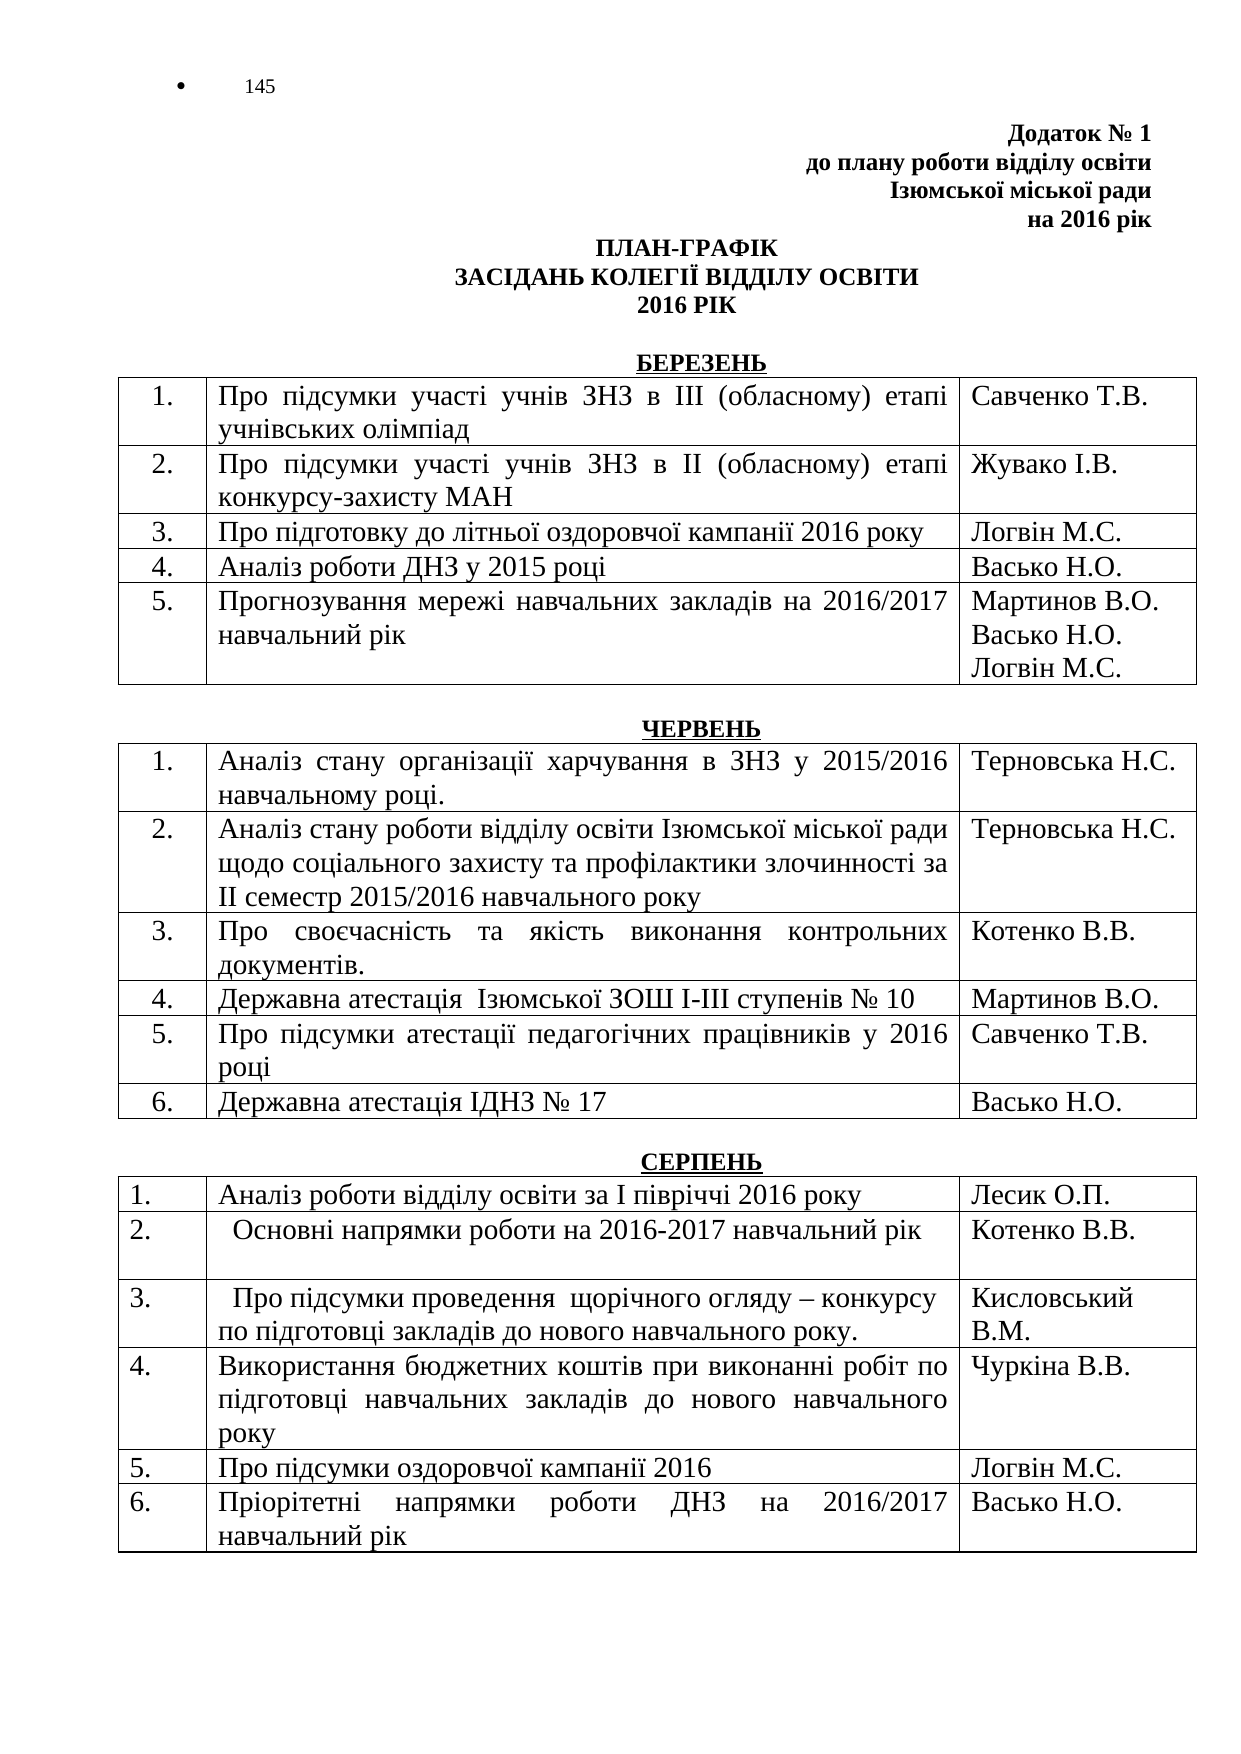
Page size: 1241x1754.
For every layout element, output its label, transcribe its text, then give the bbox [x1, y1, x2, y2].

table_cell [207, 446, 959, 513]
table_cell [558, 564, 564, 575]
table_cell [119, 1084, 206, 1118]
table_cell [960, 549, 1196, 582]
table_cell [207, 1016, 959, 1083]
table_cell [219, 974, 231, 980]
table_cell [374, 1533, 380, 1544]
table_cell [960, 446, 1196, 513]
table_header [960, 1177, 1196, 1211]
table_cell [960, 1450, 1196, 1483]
text ЗАСІДАНЬ КОЛЕГІЇ ВІДДІЛУ ОСВІТИ [88, 262, 1211, 291]
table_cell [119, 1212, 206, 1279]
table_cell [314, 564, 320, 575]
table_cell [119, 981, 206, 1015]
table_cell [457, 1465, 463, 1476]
text ПЛАН-ГРАФІК [88, 233, 1211, 262]
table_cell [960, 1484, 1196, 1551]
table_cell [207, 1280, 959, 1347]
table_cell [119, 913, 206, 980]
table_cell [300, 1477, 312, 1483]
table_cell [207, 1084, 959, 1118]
text Додаток № 1 [194, 118, 1152, 147]
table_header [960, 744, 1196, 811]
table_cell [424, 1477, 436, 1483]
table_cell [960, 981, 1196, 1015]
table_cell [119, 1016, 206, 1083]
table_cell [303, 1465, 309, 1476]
text на 2016 рік [194, 204, 1152, 233]
text ЧЕРВЕНЬ [118, 714, 1211, 742]
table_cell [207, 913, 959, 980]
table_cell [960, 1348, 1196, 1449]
text Ізюмської міської ради [194, 176, 1152, 204]
text БЕРЕЗЕНЬ [118, 348, 1211, 377]
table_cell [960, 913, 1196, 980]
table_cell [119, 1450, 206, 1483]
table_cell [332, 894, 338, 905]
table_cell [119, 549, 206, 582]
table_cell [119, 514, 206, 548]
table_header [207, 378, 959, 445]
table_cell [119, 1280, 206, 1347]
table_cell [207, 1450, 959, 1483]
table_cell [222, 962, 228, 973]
text 2016 РІК [88, 291, 1211, 319]
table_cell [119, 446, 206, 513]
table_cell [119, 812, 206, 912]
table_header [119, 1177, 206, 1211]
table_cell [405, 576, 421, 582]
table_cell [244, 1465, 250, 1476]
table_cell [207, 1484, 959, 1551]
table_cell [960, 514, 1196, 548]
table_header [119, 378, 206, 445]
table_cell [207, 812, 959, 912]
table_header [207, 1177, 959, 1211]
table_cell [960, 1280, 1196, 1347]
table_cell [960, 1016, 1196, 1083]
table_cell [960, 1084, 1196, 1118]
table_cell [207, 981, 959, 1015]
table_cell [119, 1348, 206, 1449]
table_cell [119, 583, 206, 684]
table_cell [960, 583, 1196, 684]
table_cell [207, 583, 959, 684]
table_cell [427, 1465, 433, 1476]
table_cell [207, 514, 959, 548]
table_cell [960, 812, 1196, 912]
text СЕРПЕНЬ [118, 1147, 1211, 1176]
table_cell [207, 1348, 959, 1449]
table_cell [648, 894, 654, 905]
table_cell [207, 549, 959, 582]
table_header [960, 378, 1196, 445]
text до плану роботи відділу освіти [194, 147, 1152, 176]
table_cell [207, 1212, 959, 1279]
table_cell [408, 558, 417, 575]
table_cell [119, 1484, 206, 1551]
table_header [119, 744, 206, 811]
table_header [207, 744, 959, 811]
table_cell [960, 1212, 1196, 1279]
